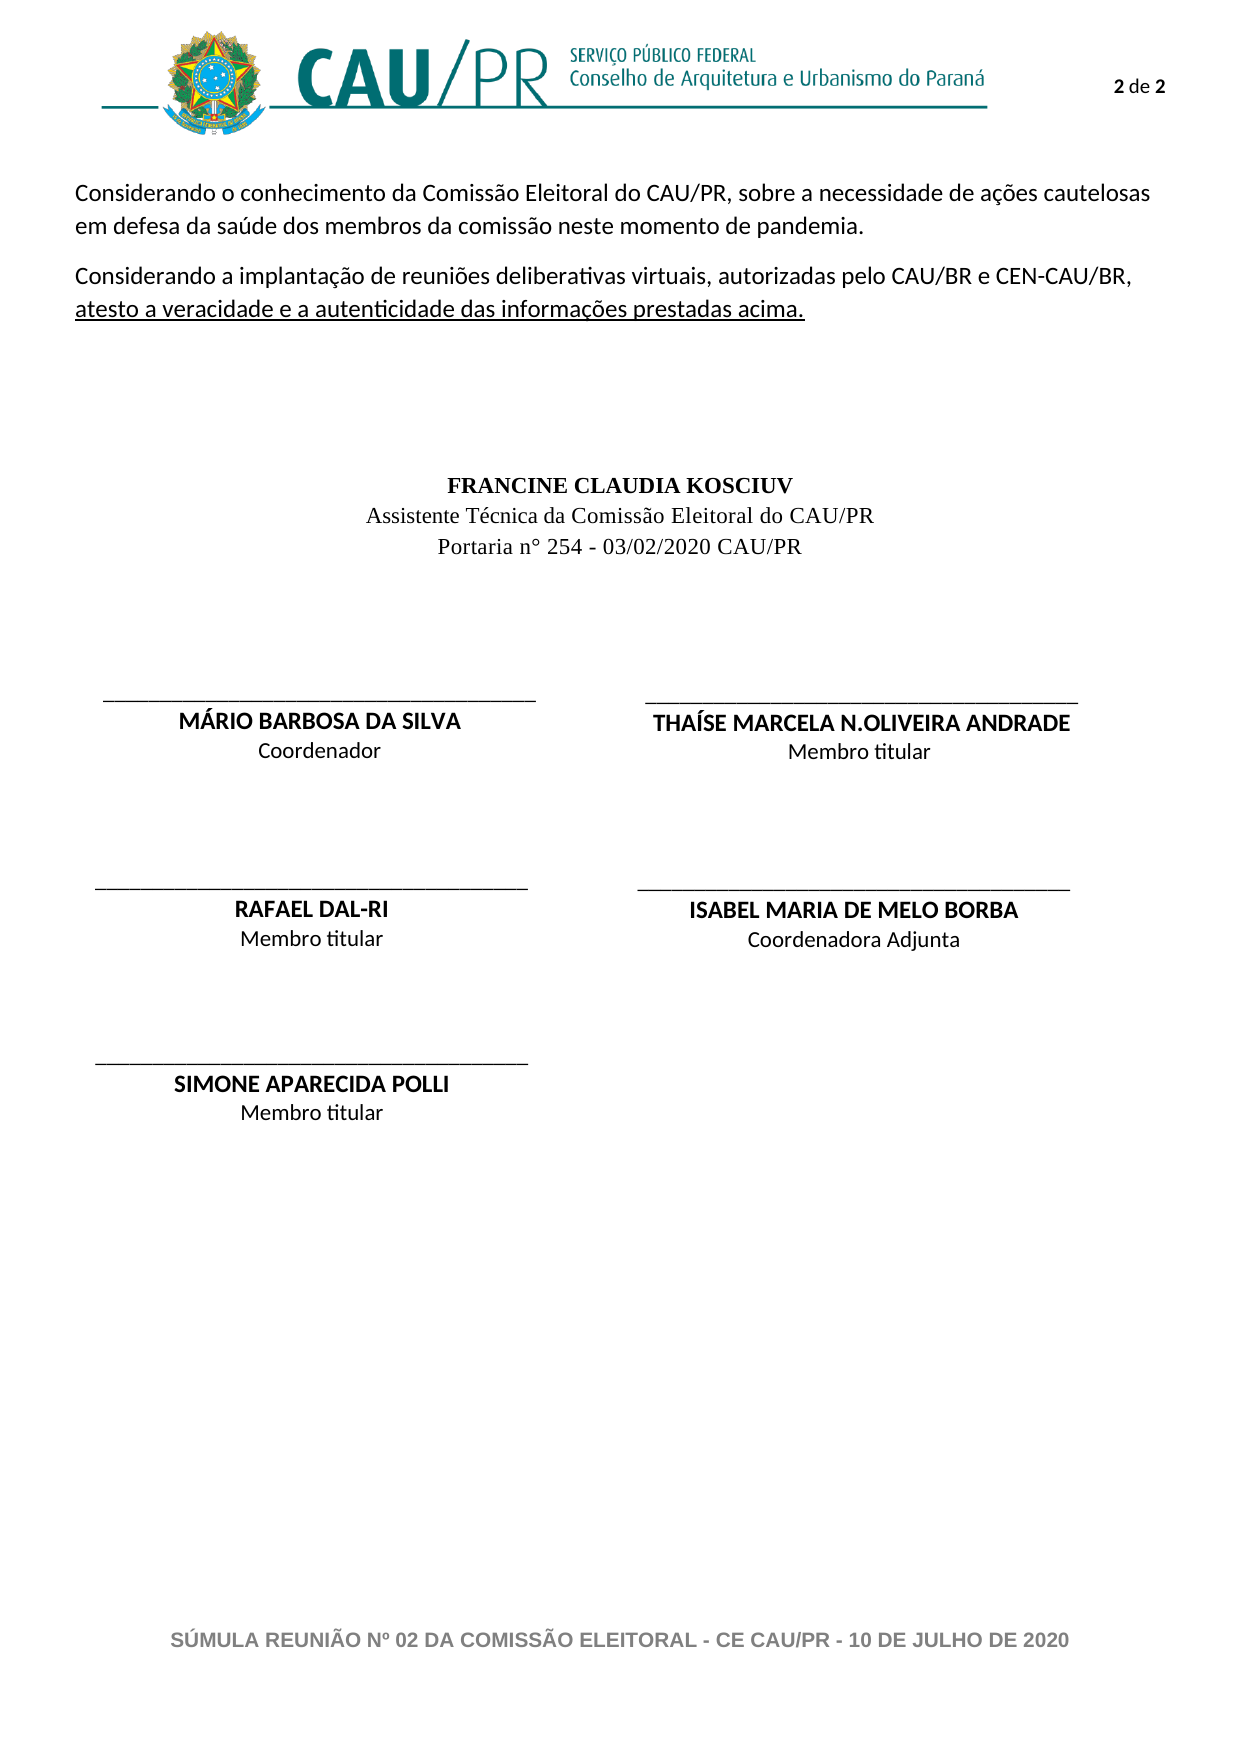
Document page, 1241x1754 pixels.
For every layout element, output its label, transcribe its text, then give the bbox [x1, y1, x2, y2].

text Assistente Técnica da Comissão Eleitoral do CAU/PR [75, 503, 1165, 529]
text FRANCINE CLAUDIA KOSCIUV [75, 472, 1165, 498]
text Considerando a implantação de reuniões deliberativas virtuais, autorizadas pelo CAU/BR e CEN-CAU/BR, atesto a veracidade e a autenticidade das informações prestadas acima. [75, 260, 1165, 323]
picture [101, 31, 988, 135]
text Portaria n° 254 - 03/02/2020 CAU/PR [75, 533, 1165, 559]
text Considerando o conhecimento da Comissão Eleitoral do CAU/PR, sobre a necessidade de ações cautelosas em defesa da saúde dos membros da comissão neste momento de pandemia. [75, 178, 1165, 241]
